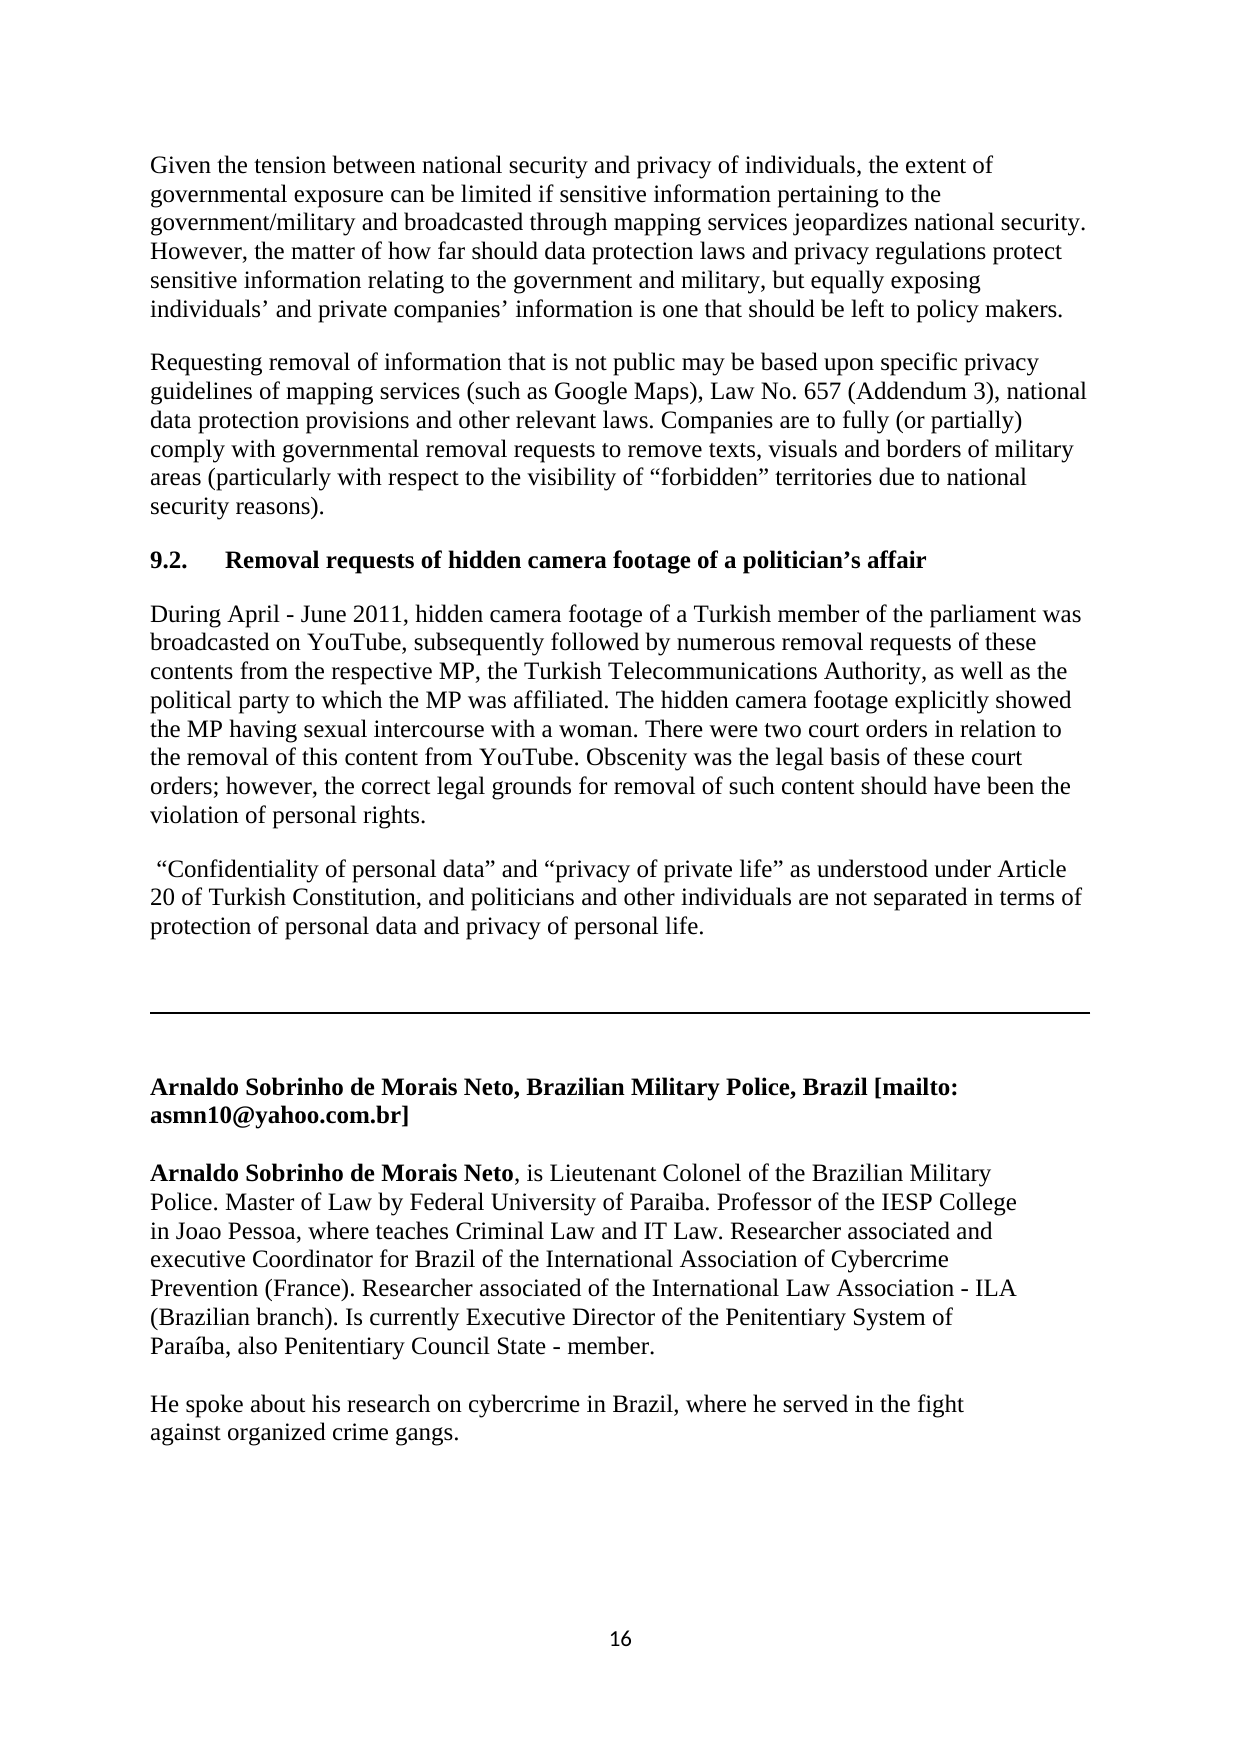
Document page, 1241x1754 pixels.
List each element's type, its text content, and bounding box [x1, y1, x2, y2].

text During April - June 2011, hidden camera footage of a Turkish member of the parliament was broadcasted on YouTube, subsequently followed by numerous removal requests of these contents from the respective MP, the Turkish Telecommunications Authority, as well as the political party to which the MP was affiliated. The hidden camera footage explicitly showed the MP having sexual intercourse with a woman. There were two court orders in relation to the removal of this content from YouTube. Obscenity was the legal basis of these court orders; however, the correct legal grounds for removal of such content should have been the violation of personal rights. [150, 599, 1090, 829]
text Arnaldo Sobrinho de Morais Neto, Brazilian Military Police, Brazil [mailto: asmn10@yahoo.com.br] [150, 1072, 1040, 1129]
text Arnaldo Sobrinho de Morais Neto, is Lieutenant Colonel of the Brazilian Military Police. Master of Law by Federal University of Paraiba. Professor of the IESP College in Joao Pessoa, where teaches Criminal Law and IT Law. Researcher associated and executive Coordinator for Brazil of the International Association of Cybercrime Prevention (France). Researcher associated of the International Law Association - ILA (Brazilian branch). Is currently Executive Director of the Penitentiary System of Paraíba, also Penitentiary Council State - member. [150, 1158, 1040, 1359]
text He spoke about his research on cybercrime in Brazil, where he served in the fight against organized crime gangs. [150, 1389, 1040, 1446]
text “Confidentiality of personal data” and “privacy of private life” as understood under Article 20 of Turkish Constitution, and politicians and other individuals are not separated in terms of protection of personal data and privacy of personal life. [150, 854, 1090, 940]
text Given the tension between national security and privacy of individuals, the extent of governmental exposure can be limited if sensitive information pertaining to the government/military and broadcasted through mapping services jeopardizes national security. However, the matter of how far should data protection laws and privacy regulations protect sensitive information relating to the government and military, but equally exposing individuals’ and private companies’ information is one that should be left to policy makers. [150, 150, 1090, 322]
text 9.2. Removal requests of hidden camera footage of a politician’s affair [150, 545, 1090, 574]
text Requesting removal of information that is not public may be based upon specific privacy guidelines of mapping services (such as Google Maps), Law No. 657 (Addendum 3), national data protection provisions and other relevant laws. Companies are to fully (or partially) comply with governmental removal requests to remove texts, visuals and borders of military areas (particularly with respect to the visibility of “forbidden” territories due to national security reasons). [150, 347, 1090, 520]
